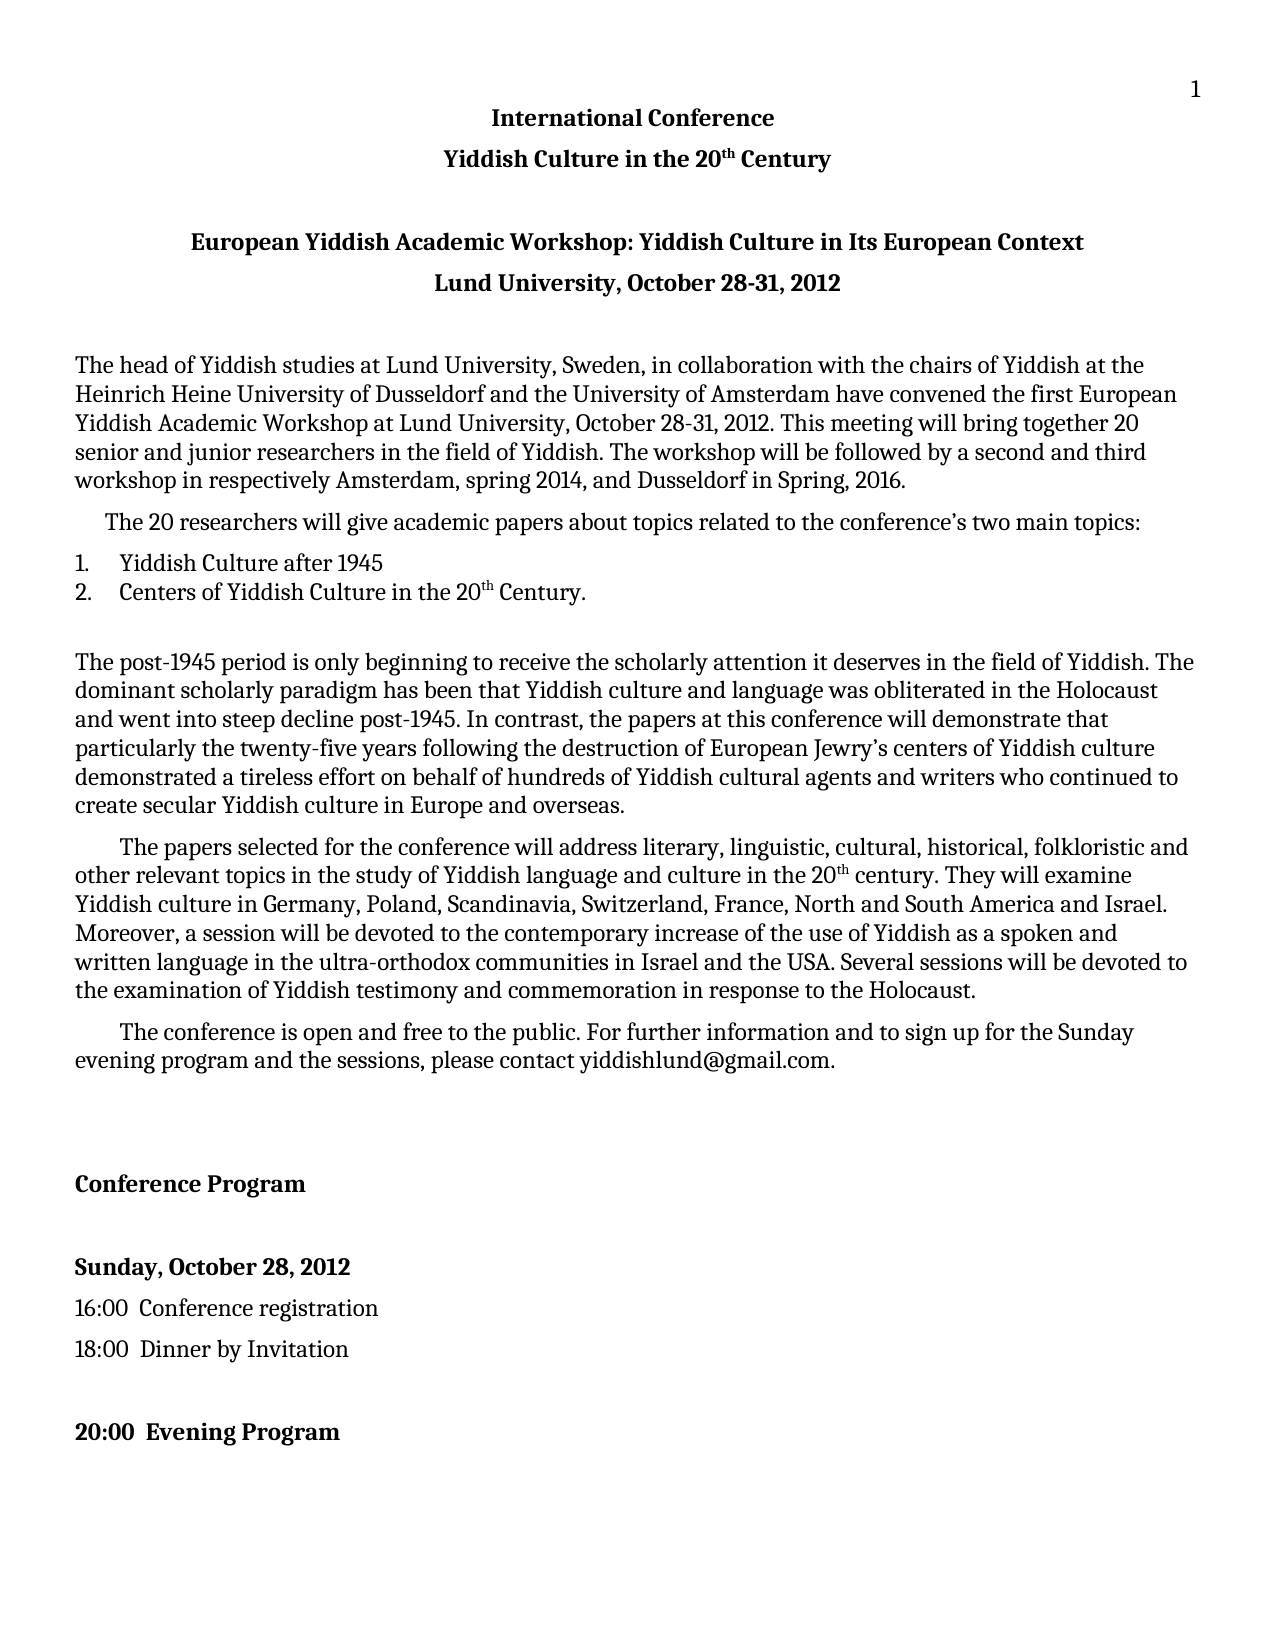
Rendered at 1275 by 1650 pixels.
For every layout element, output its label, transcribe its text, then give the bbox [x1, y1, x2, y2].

text International Conference [75, 104, 1200, 132]
text The head of Yiddish studies at Lund University, Sweden, in collaboration with the chairs of Yiddish at the Heinrich Heine University of Dusseldorf and the University of Amsterdam have convened the first European Yiddish Academic Workshop at Lund University, October 28-31, 2012. This meeting will bring together 20 senior and junior researchers in the field of Yiddish. The workshop will be followed by a second and third workshop in respectively Amsterdam, spring 2014, and Dusseldorf in Spring, 2016. [75, 351, 1200, 495]
text The papers selected for the conference will address literary, linguistic, cultural, historical, folkloristic and other relevant topics in the study of Yiddish language and culture in the 20th century. They will examine Yiddish culture in Germany, Poland, Scandinavia, Switzerland, France, North and South America and Israel. Moreover, a session will be devoted to the contemporary increase of the use of Yiddish as a spoken and written language in the ultra-orthodox communities in Israel and the USA. Several sessions will be devoted to the examination of Yiddish testimony and commemoration in response to the Holocaust. [75, 832, 1200, 1005]
text 18:00 Dinner by Invitation [75, 1335, 1200, 1364]
list Yiddish Culture after 1945 [75, 549, 1200, 577]
list Centers of Yiddish Culture in the 20th Century. [75, 577, 1200, 606]
text The post-1945 period is only beginning to receive the scholarly attention it deserves in the field of Yiddish. The dominant scholarly paradigm has been that Yiddish culture and language was obliterated in the Holocaust and went into steep decline post-1945. In contrast, the papers at this conference will demonstrate that particularly the twenty-five years following the destruction of European Jewry’s centers of Yiddish culture demonstrated a tireless effort on behalf of hundreds of Yiddish cultural agents and writers who continued to create secular Yiddish culture in Europe and overseas. [75, 647, 1200, 820]
text 16:00 Conference registration [75, 1294, 1200, 1322]
text Lund University, October 28-31, 2012 [75, 269, 1200, 297]
text The conference is open and free to the public. For further information and to sign up for the Sunday evening program and the sessions, please contact yiddishlund@gmail.com. [75, 1017, 1200, 1075]
text The 20 researchers will give academic papers about topics related to the conference’s two main topics: [75, 507, 1200, 536]
text 20:00 Evening Program [75, 1417, 1200, 1446]
text Sunday, October 28, 2012 [75, 1252, 1200, 1281]
text Yiddish Culture in the 20th Century [75, 145, 1200, 174]
text European Yiddish Academic Workshop: Yiddish Culture in Its European Context [75, 227, 1200, 256]
text Conference Program [75, 1170, 1200, 1199]
